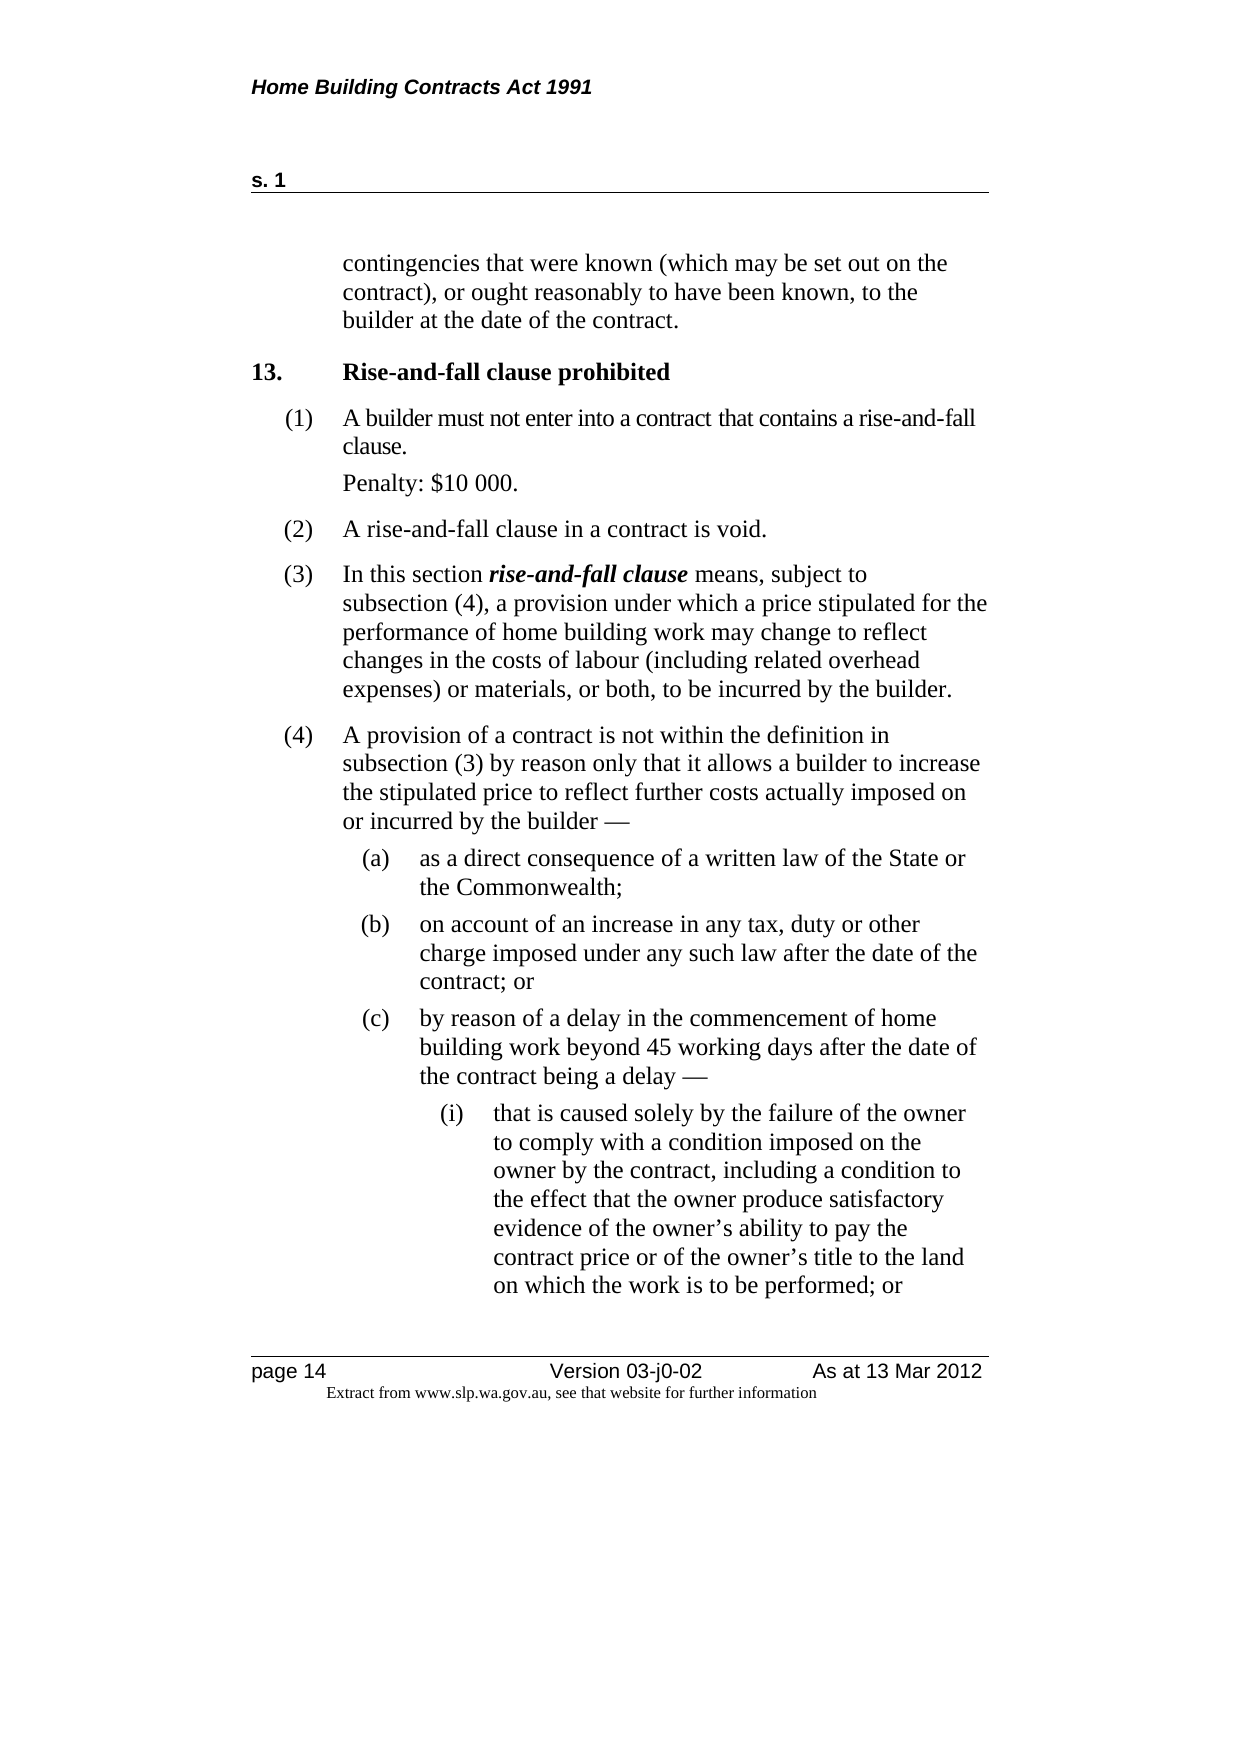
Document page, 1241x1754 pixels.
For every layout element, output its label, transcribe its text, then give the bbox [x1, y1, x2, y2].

text (4) A provision of a contract is not within the definition in subsection (3) by reason only that it allows a builder to increase the stipulated price to reflect further costs actually imposed on or incurred by the builder — [251, 720, 989, 835]
text Penalty: $10 000. [251, 468, 989, 497]
text (b) on account of an increase in any tax, duty or other charge imposed under any such law after the date of the contract; or [251, 909, 989, 995]
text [251, 248, 989, 334]
text (1) A builder must not enter into a contract that contains a rise-and-fall clause. [251, 403, 989, 460]
text (i) that is caused solely by the failure of the owner to comply with a condition imposed on the owner by the contract, including a condition to the effect that the owner produce satisfactory evidence of the owner’s ability to pay the contract price or of the owner’s title to the land on which the work is to be performed; or [251, 1098, 989, 1299]
subtitle 13. Rise-and-fall clause prohibited [251, 357, 989, 386]
text (c) by reason of a delay in the commencement of home building work beyond 45 working days after the date of the contract being a delay — [251, 1003, 989, 1090]
text (3) In this section rise-and-fall clause means, subject to subsection (4), a provision under which a price stipulated for the performance of home building work may change to reflect changes in the costs of labour (including related overhead expenses) or materials, or both, to be incurred by the builder. [251, 559, 989, 703]
text (a) as a direct consequence of a written law of the State or the Commonwealth; [251, 843, 989, 901]
text (2) A rise-and-fall clause in a contract is void. [251, 514, 989, 543]
